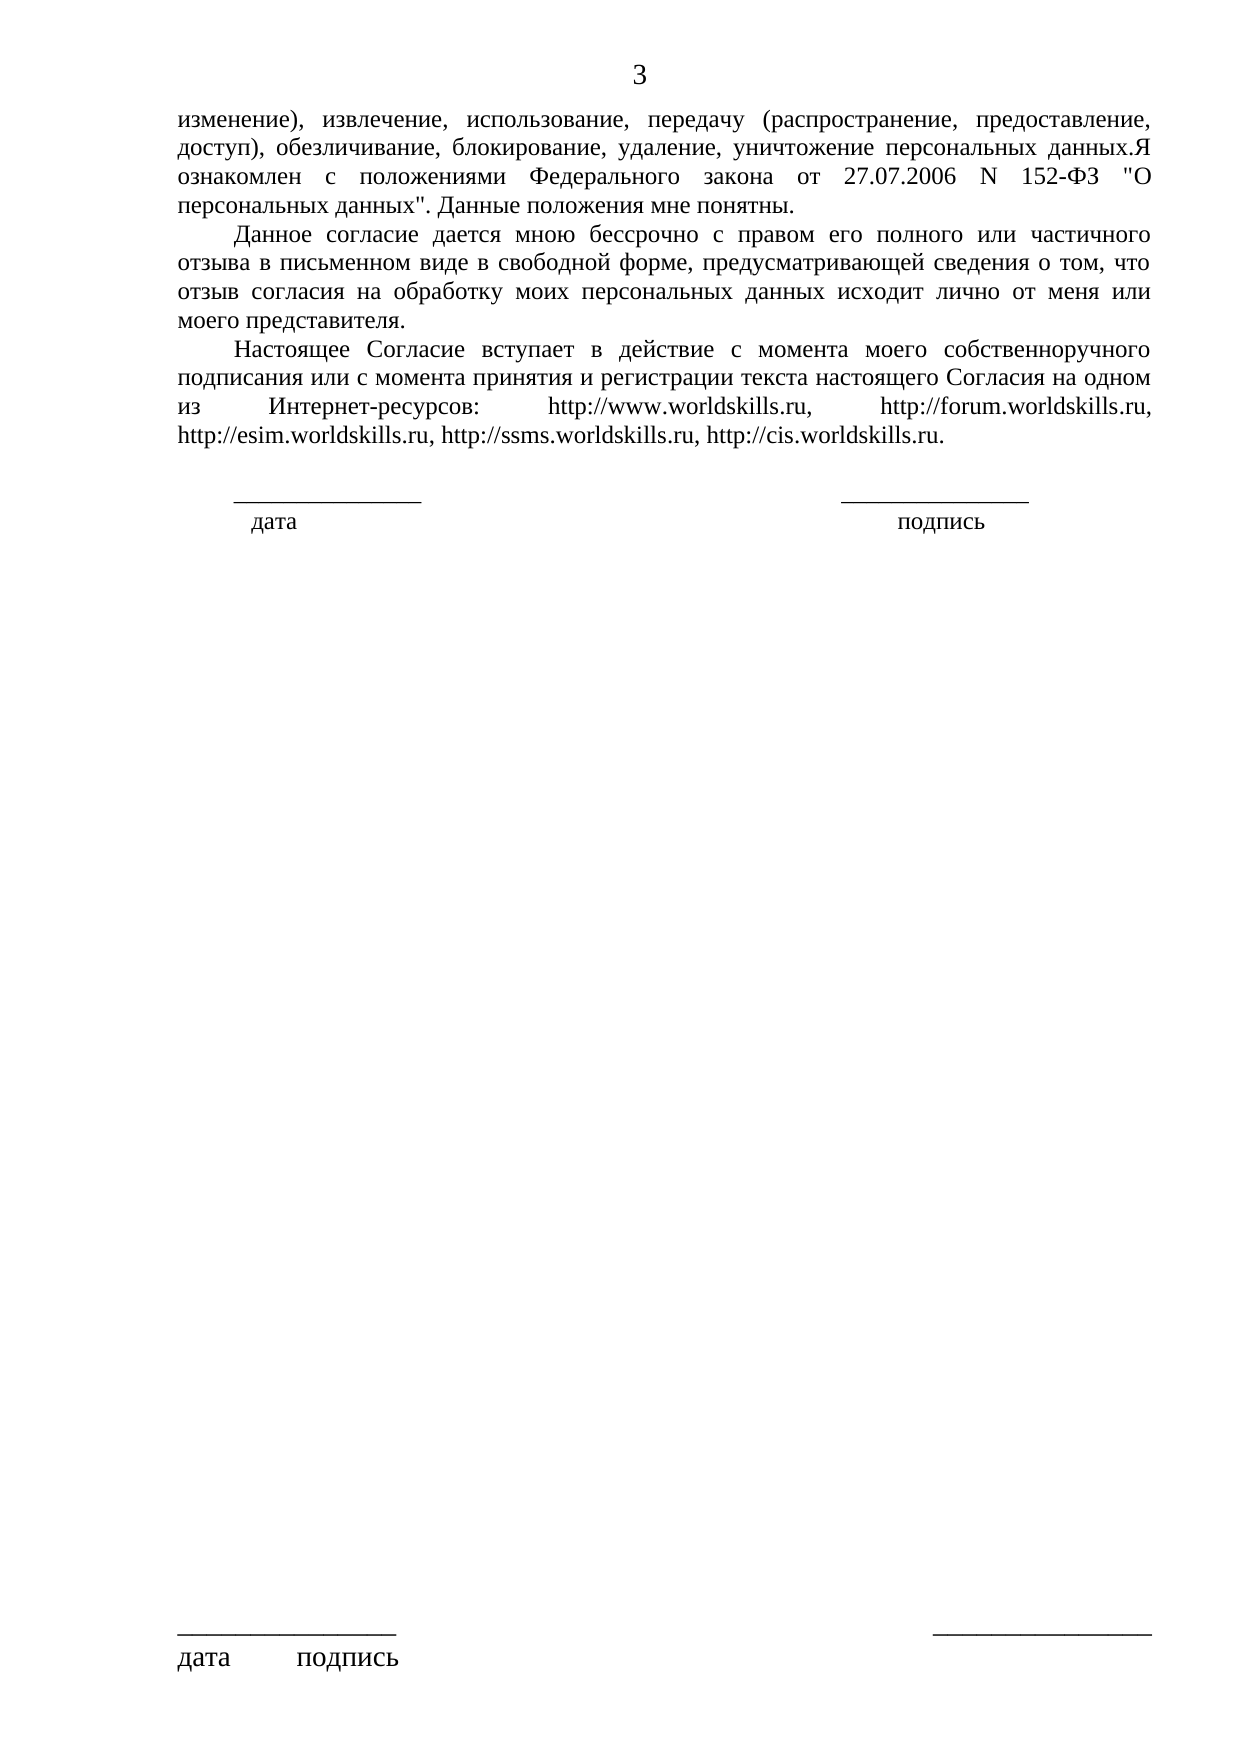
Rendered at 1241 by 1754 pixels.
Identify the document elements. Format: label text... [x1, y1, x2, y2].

text _______________ _______________ дата подпись [177, 477, 1152, 535]
text Настоящее Согласие вступает в действие с момента моего собственноручного подписания или с момента принятия и регистрации текста настоящего Согласия на одном из Интернет-ресурсов: http://www.worldskills.ru, http://forum.worldskills.ru, http://esim.worldskills.ru, http://ssms.worldskills.ru, http://cis.worldskills.ru. [177, 334, 1152, 449]
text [177, 104, 1152, 219]
text Данное согласие дается мною бессрочно с правом его полного или частичного отзыва в письменном виде в свободной форме, предусматривающей сведения о том, что отзыв согласия на обработку моих персональных данных исходит лично от меня или моего представителя. [177, 219, 1152, 334]
